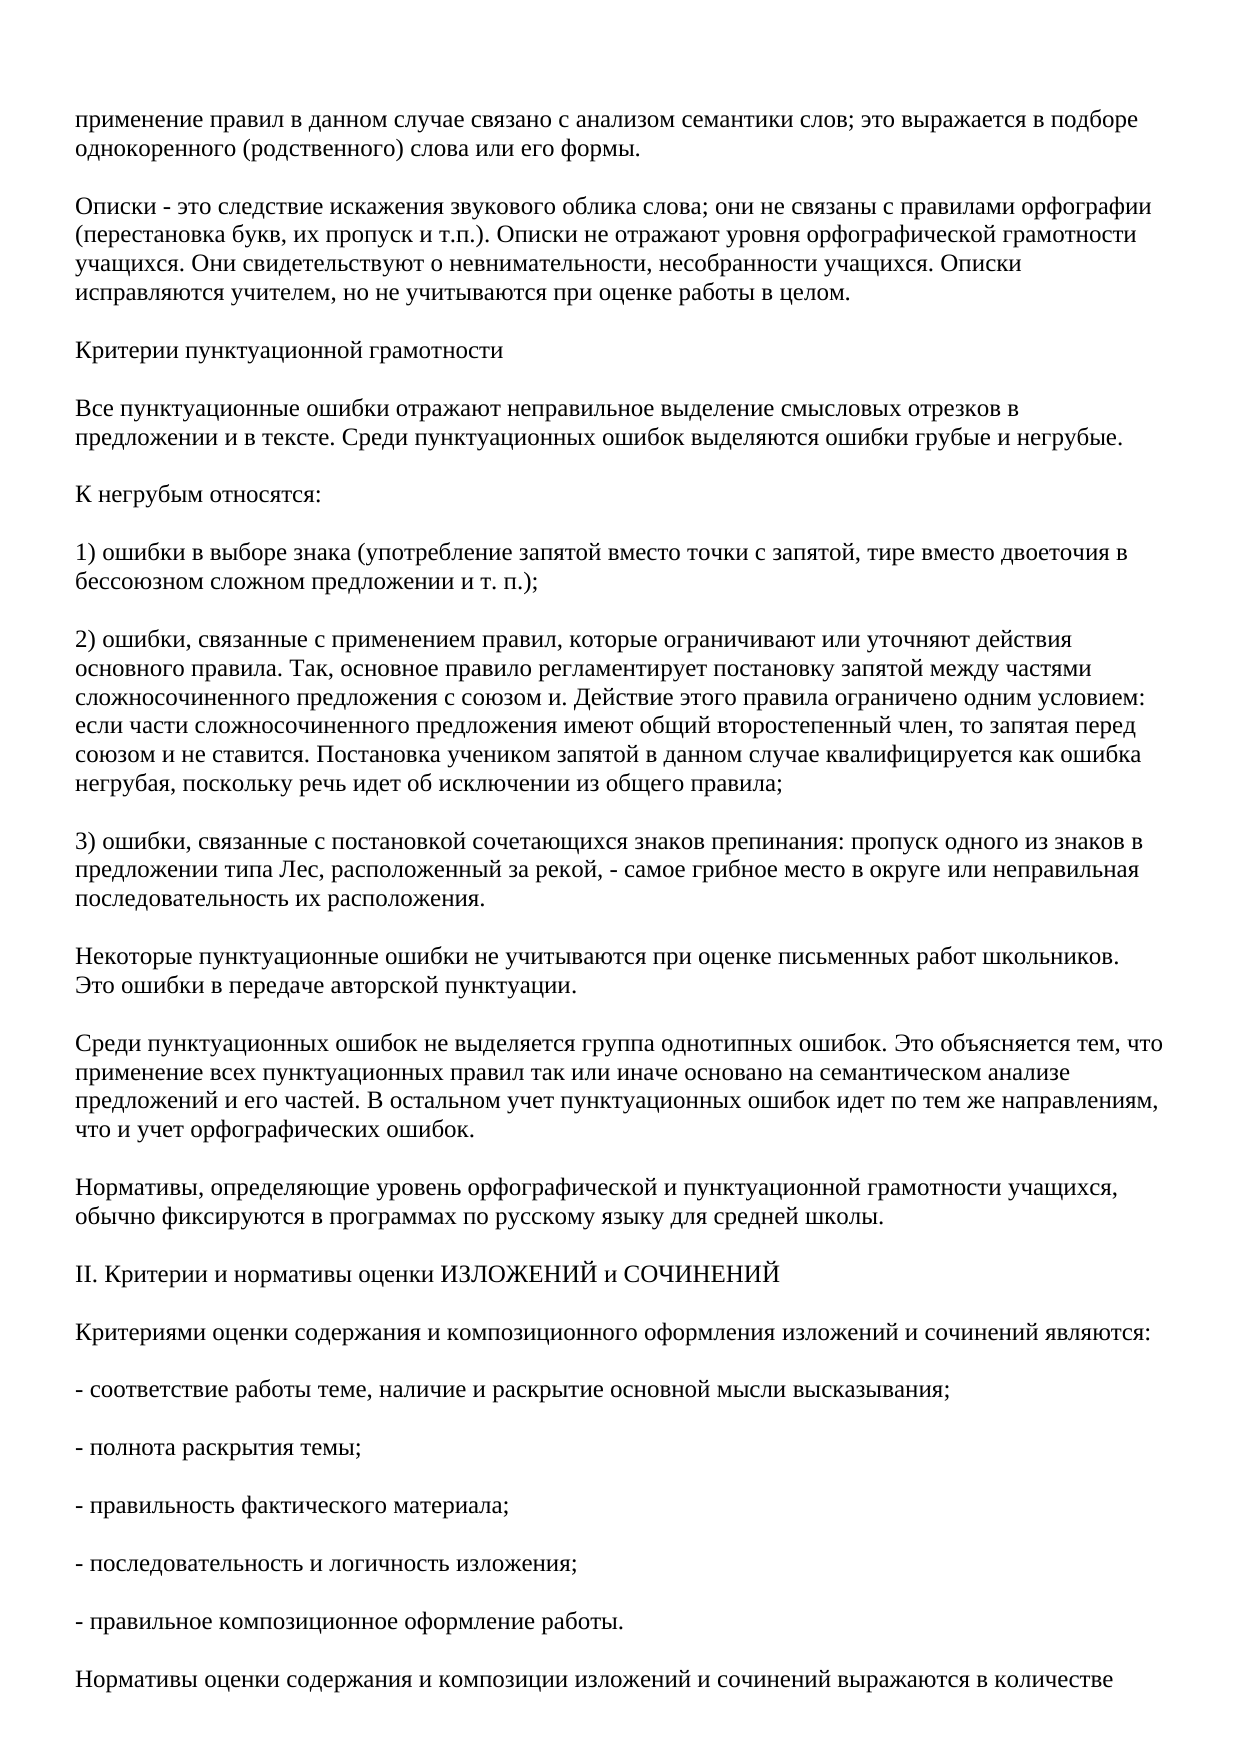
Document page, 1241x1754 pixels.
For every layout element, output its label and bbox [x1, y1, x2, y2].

table_header [75, 75, 1166, 1693]
